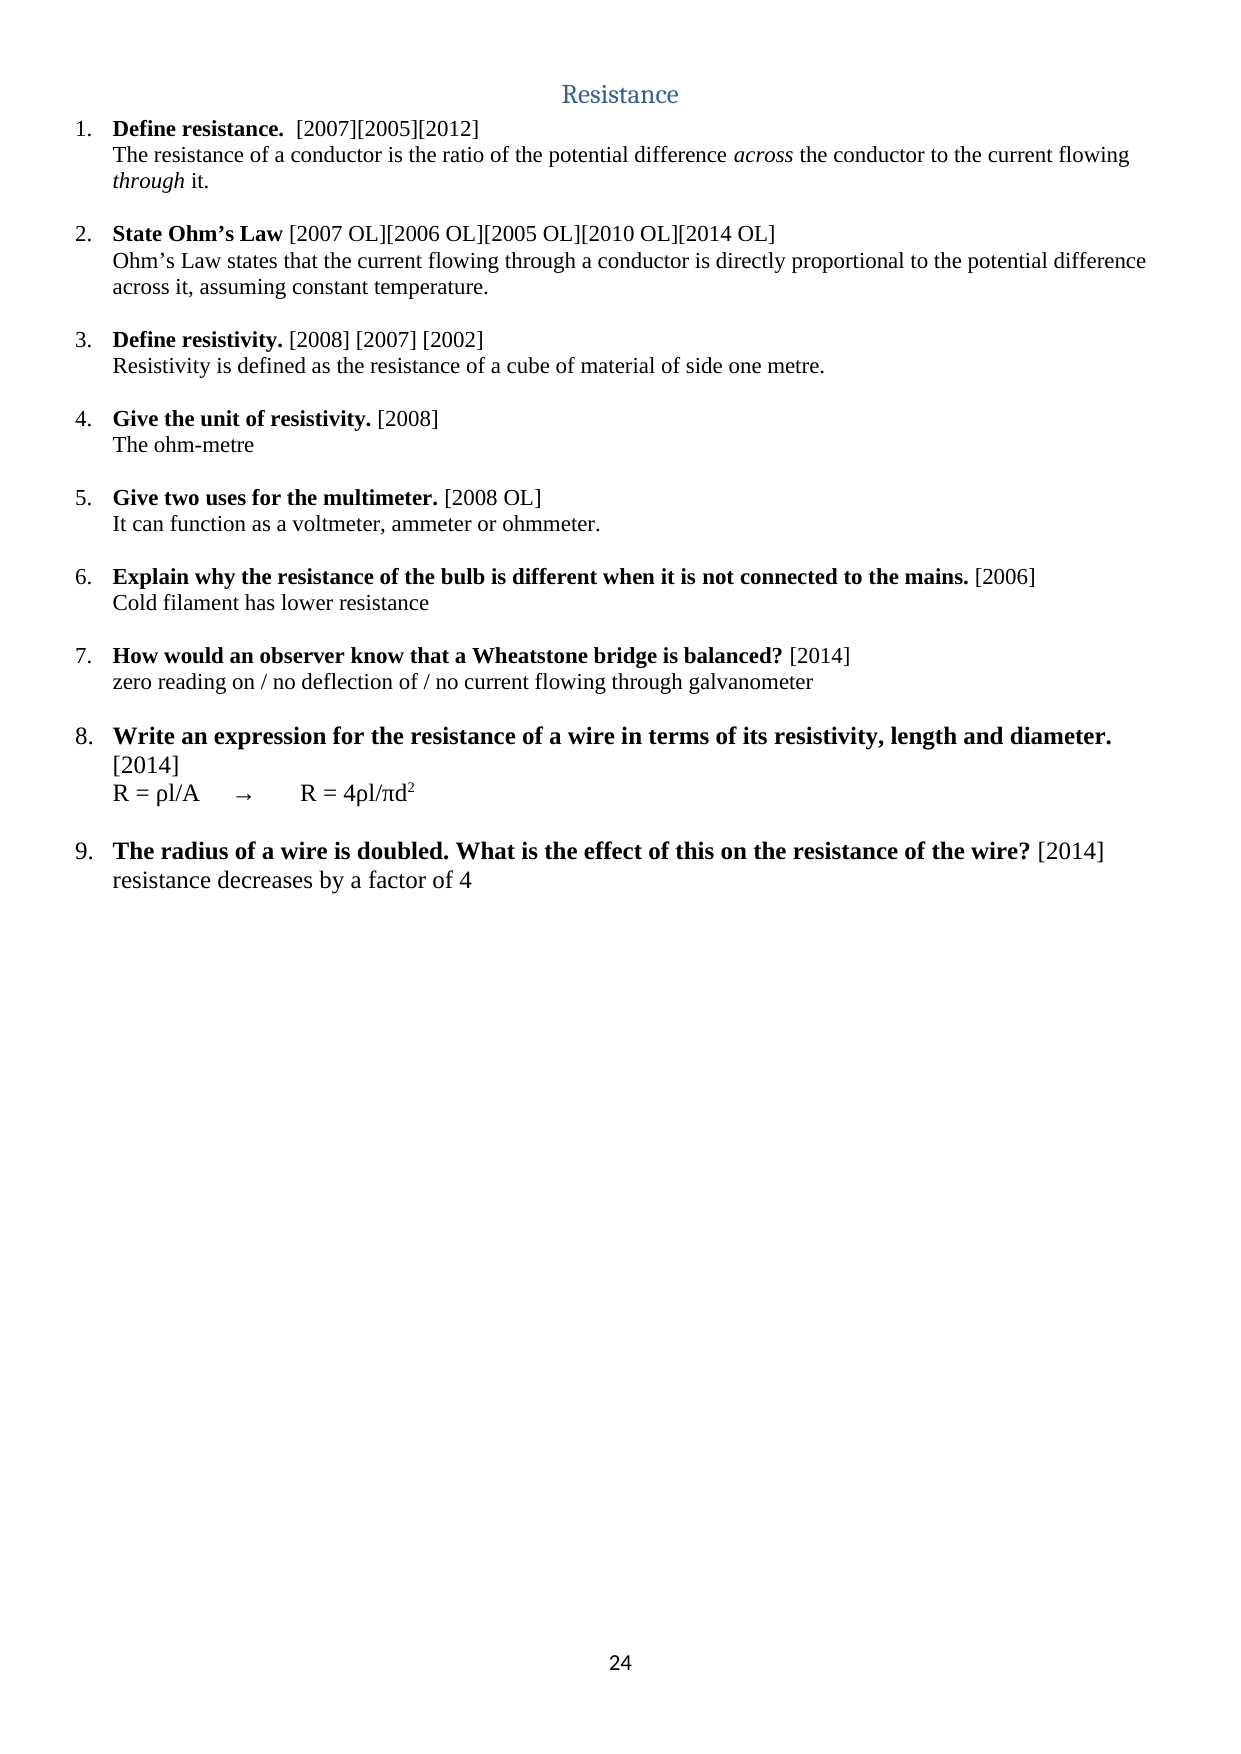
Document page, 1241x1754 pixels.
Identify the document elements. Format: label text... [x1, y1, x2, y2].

list Give the unit of resistivity. [2008] [75, 405, 1165, 431]
list Give two uses for the multimeter. [2008 OL] [75, 484, 1165, 510]
list Write an expression for the resistance of a wire in terms of its resistivity, length and diameter. [2014] R = ρl/A R = 4ρl/πd2 [75, 721, 1165, 807]
text Ohm’s Law states that the current flowing through a conductor is directly proportional to the potential difference across it, assuming constant temperature. [112, 247, 1165, 299]
text Resistivity is defined as the resistance of a cube of material of side one metre. [112, 352, 1165, 378]
list How would an observer know that a Wheatstone bridge is balanced? [2014] zero reading on / no deflection of / no current flowing through galvanometer [75, 642, 1165, 695]
text Cold filament has lower resistance [112, 589, 1165, 616]
text The resistance of a conductor is the ratio of the potential difference across the conductor to the current flowing through it. [112, 141, 1165, 194]
list State Ohm’s Law [2007 OL][2006 OL][2005 OL][2010 OL][2014 OL] [75, 220, 1165, 247]
list Define resistance. [2007][2005][2012] [75, 115, 1165, 141]
text The ohm-metre [112, 431, 1165, 457]
list The radius of a wire is doubled. What is the effect of this on the resistance of the wire? [2014] resistance decreases by a factor of 4 [75, 836, 1165, 893]
list Explain why the resistance of the bulb is different when it is not connected to the mains. [2006] [75, 563, 1165, 589]
text It can function as a voltmeter, ammeter or ohmmeter. [112, 510, 1165, 537]
list Define resistivity. [2008] [2007] [2002] [75, 326, 1165, 352]
subtitle Resistance [75, 79, 1165, 110]
